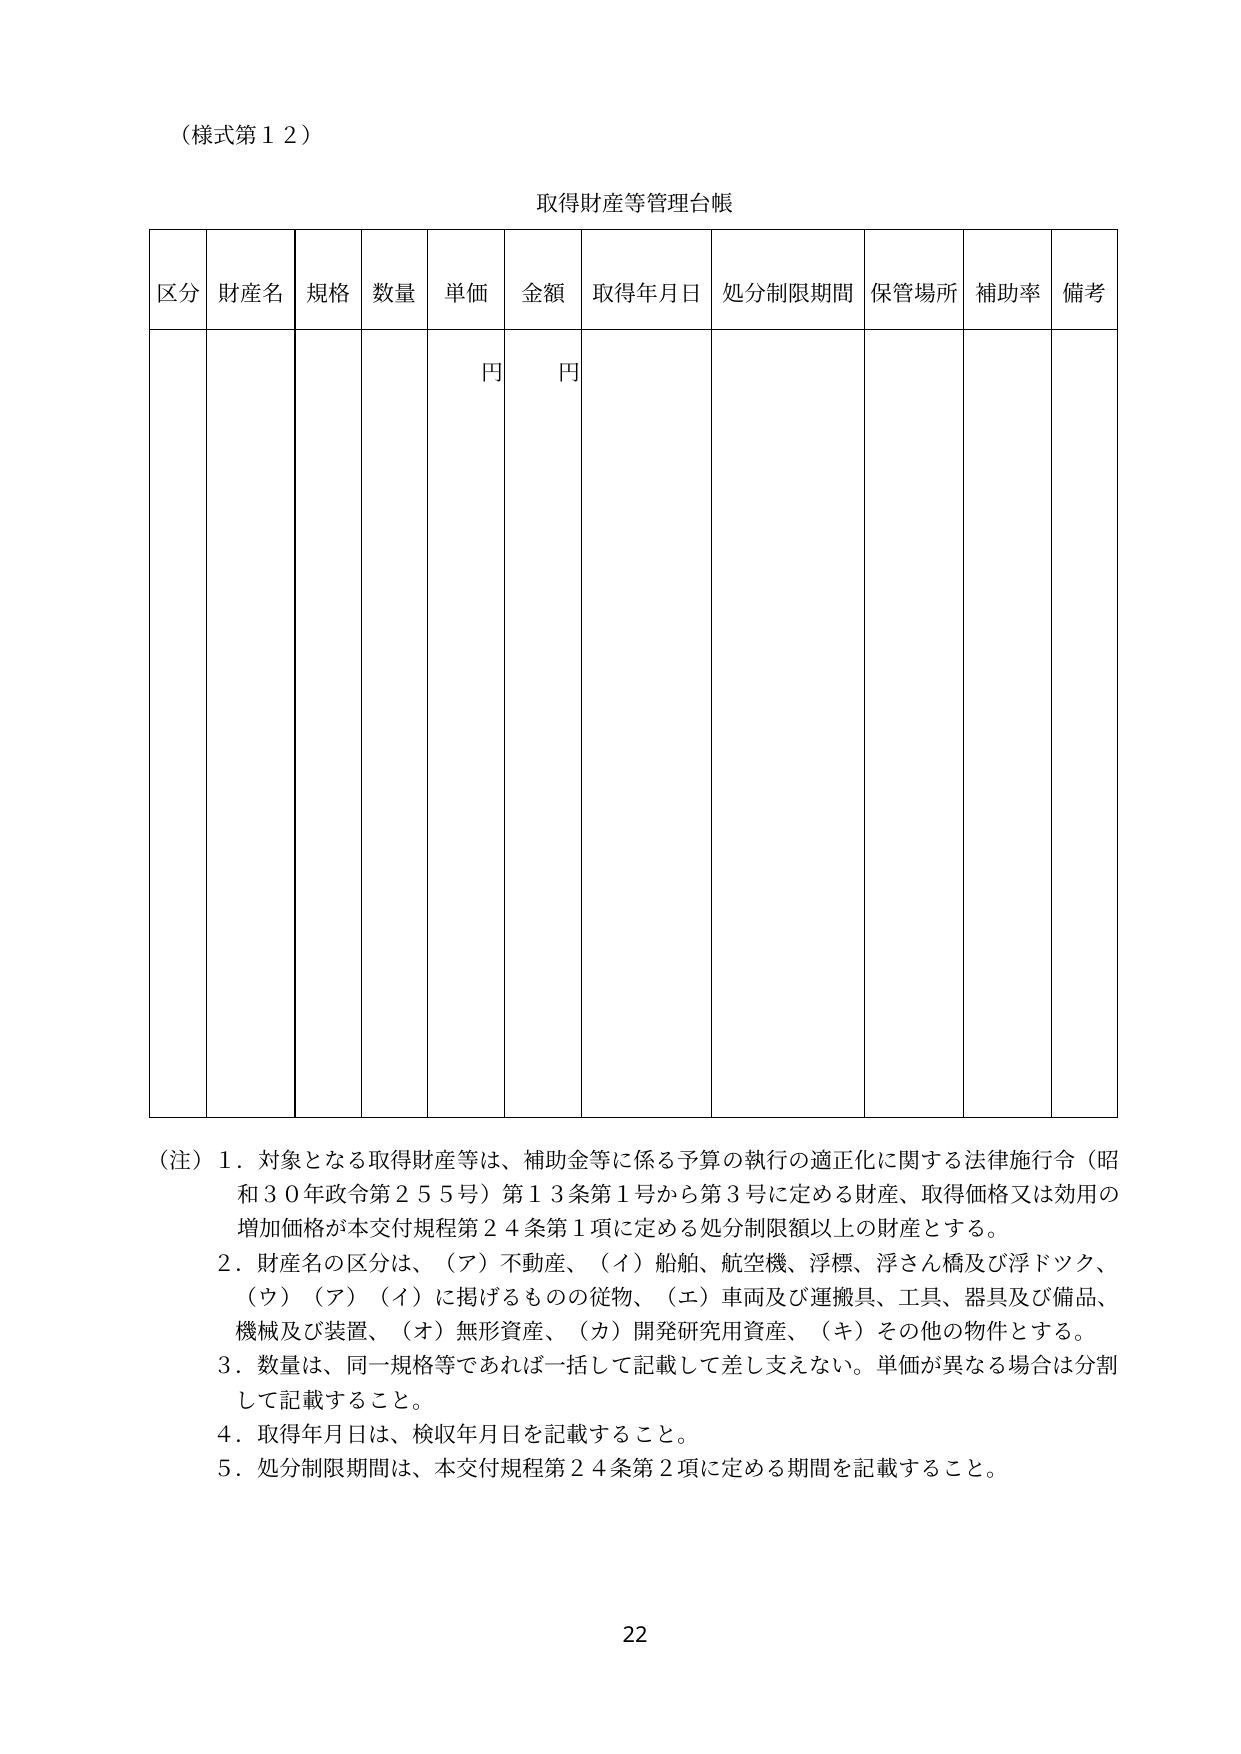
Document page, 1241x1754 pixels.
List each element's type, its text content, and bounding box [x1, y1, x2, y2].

table_header 規格 [296, 230, 361, 329]
text ５．処分制限期間は、本交付規程第２４条第２項に定める期間を記載すること。 [213, 1449, 1122, 1484]
table_cell 円 [428, 330, 504, 1117]
text ４．取得年月日は、検収年月日を記載すること。 [213, 1415, 1122, 1449]
table_header 区分 [150, 230, 206, 329]
table_header 備考 [1052, 230, 1117, 329]
table_header 補助率 [964, 230, 1051, 329]
table_cell [964, 330, 1051, 1117]
table_cell [582, 330, 711, 1117]
table_header 保管場所 [865, 230, 963, 329]
table_cell [207, 330, 294, 1117]
text ２．財産名の区分は、（ア）不動産、（イ）船舶、航空機、浮標、浮さん橋及び浮ドツク、（ウ）（ア）（イ）に掲げるものの従物、（エ）車両及び運搬具、工具、器具及び備品、機械及び装置、（オ）無形資産、（カ）開発研究用資産、（キ）その他の物件とする。 [213, 1244, 1122, 1347]
text 取得財産等管理台帳 [148, 184, 1122, 218]
text （様式第１２） [148, 118, 1122, 149]
table_header 数量 [362, 230, 427, 329]
table_header 処分制限期間 [712, 230, 864, 329]
table_header 財産名 [207, 230, 294, 329]
table_header 金額 [505, 230, 581, 329]
table_header 取得年月日 [582, 230, 711, 329]
table_cell [150, 330, 206, 1117]
text （注）１．対象となる取得財産等は、補助金等に係る予算の執行の適正化に関する法律施行令（昭和３０年政令第２５５号）第１３条第１号から第３号に定める財産、取得価格又は効用の増加価格が本交付規程第２４条第１項に定める処分制限額以上の財産とする。 [148, 1141, 1122, 1244]
table_cell [865, 330, 963, 1117]
table_cell [712, 330, 864, 1117]
table_cell [362, 330, 427, 1117]
text ３．数量は、同一規格等であれば一括して記載して差し支えない。単価が異なる場合は分割して記載すること。 [213, 1347, 1122, 1415]
table_cell [296, 330, 361, 1117]
table_cell 円 [505, 330, 581, 1117]
table_cell [1052, 330, 1117, 1117]
table_header 単価 [428, 230, 504, 329]
